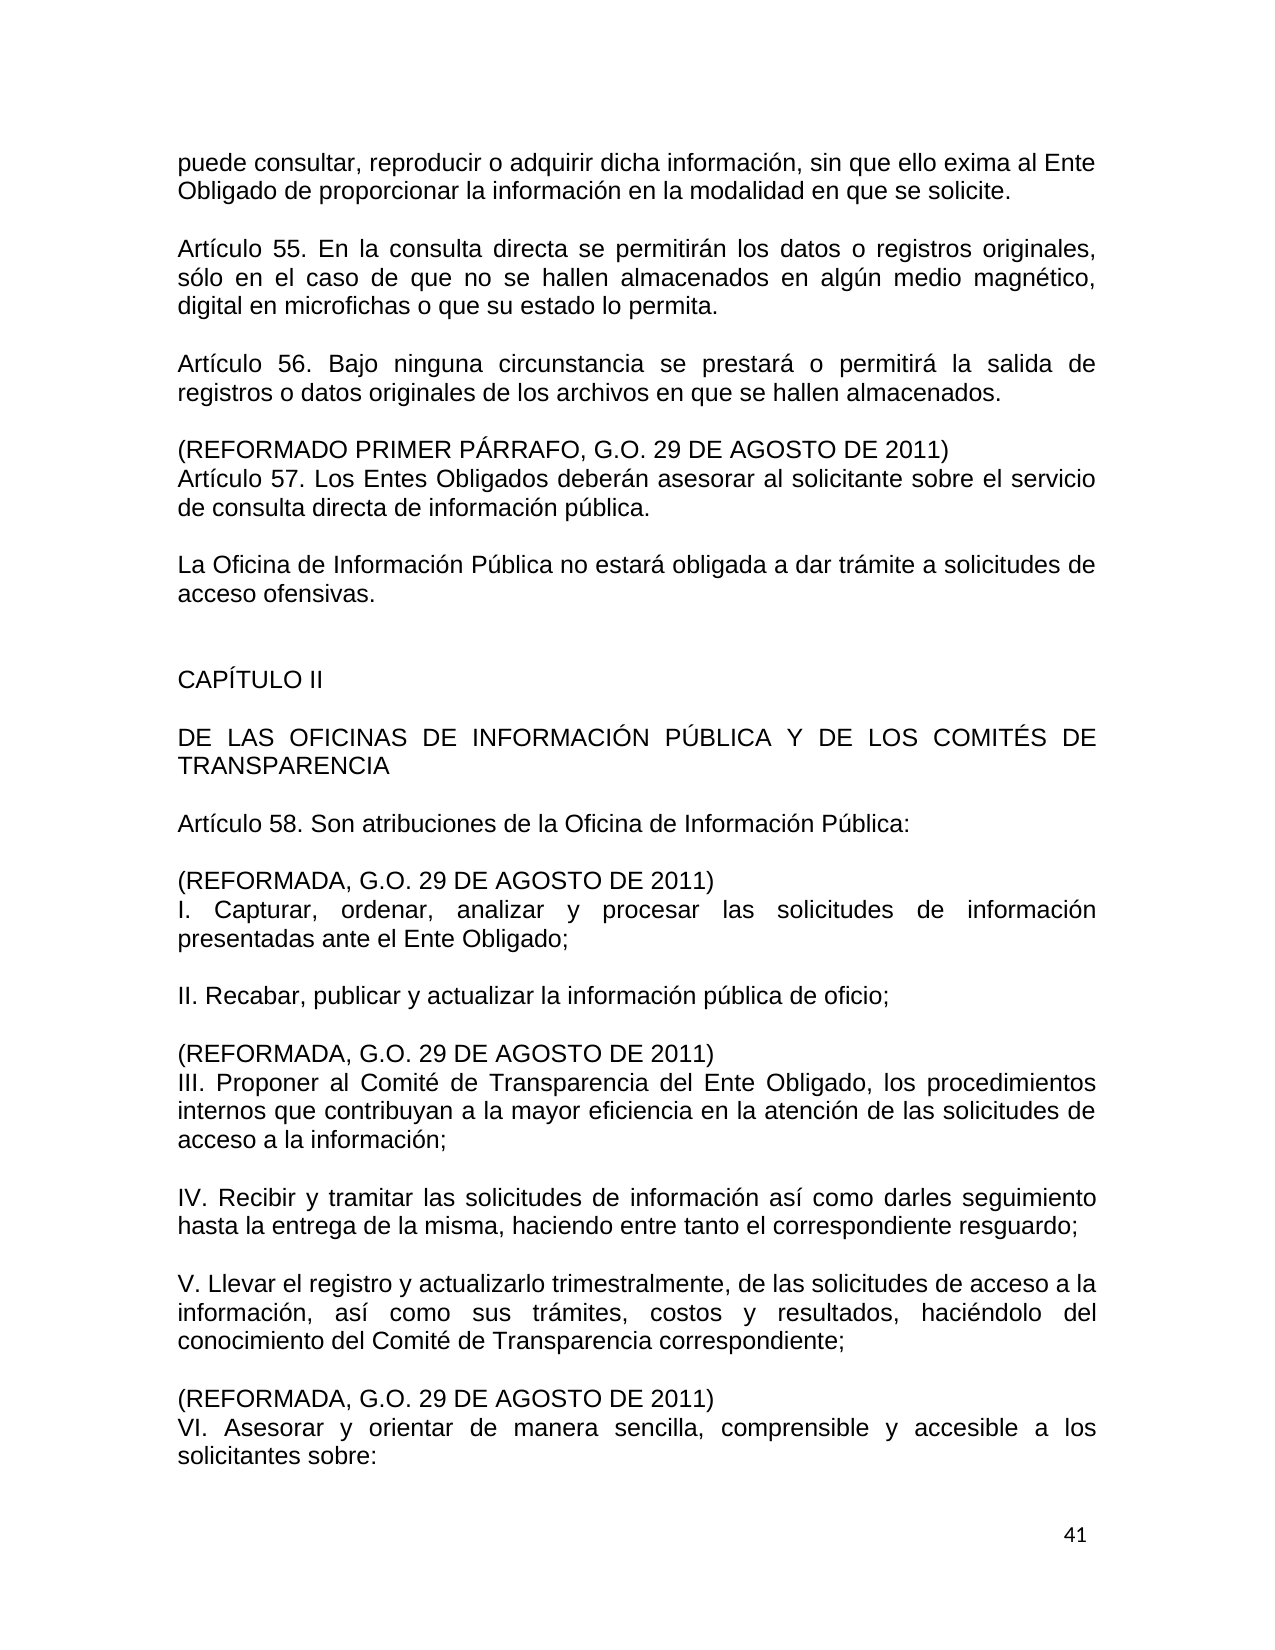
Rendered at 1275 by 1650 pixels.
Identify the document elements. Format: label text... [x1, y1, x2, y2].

text V. Llevar el registro y actualizarlo trimestralmente, de las solicitudes de acceso a la información, así como sus trámites, costos y resultados, haciéndolo del conocimiento del Comité de Transparencia correspondiente; [177, 1269, 1098, 1355]
text (REFORMADA, G.O. 29 DE AGOSTO DE 2011) [177, 1039, 1098, 1068]
text (REFORMADA, G.O. 29 DE AGOSTO DE 2011) [177, 866, 1098, 895]
text Artículo 57. Los Entes Obligados deberán asesorar al solicitante sobre el servicio de consulta directa de información pública. [177, 464, 1098, 521]
text (REFORMADA, G.O. 29 DE AGOSTO DE 2011) [177, 1384, 1098, 1413]
text La Oficina de Información Pública no estará obligada a dar trámite a solicitudes de acceso ofensivas. [177, 550, 1098, 608]
text (REFORMADO PRIMER PÁRRAFO, G.O. 29 DE AGOSTO DE 2011) [177, 435, 1098, 464]
text II. Recabar, publicar y actualizar la información pública de oficio; [177, 981, 1098, 1010]
text Artículo 56. Bajo ninguna circunstancia se prestará o permitirá la salida de registros o datos originales de los archivos en que se hallen almacenados. [177, 349, 1098, 406]
text VI. Asesorar y orientar de manera sencilla, comprensible y accesible a los solicitantes sobre: [177, 1413, 1098, 1470]
text IV. Recibir y tramitar las solicitudes de información así como darles seguimiento hasta la entrega de la misma, haciendo entre tanto el correspondiente resguardo; [177, 1183, 1098, 1240]
text III. Proponer al Comité de Transparencia del Ente Obligado, los procedimientos internos que contribuyan a la mayor eficiencia en la atención de las solicitudes de acceso a la información; [177, 1068, 1098, 1154]
text CAPÍTULO II [177, 665, 1098, 694]
text DE LAS OFICINAS DE INFORMACIÓN PÚBLICA Y DE LOS COMITÉS DE TRANSPARENCIA [177, 723, 1098, 780]
text I. Capturar, ordenar, analizar y procesar las solicitudes de información presentadas ante el Ente Obligado; [177, 895, 1098, 953]
text Artículo 55. En la consulta directa se permitirán los datos o registros originales, sólo en el caso de que no se hallen almacenados en algún medio magnético, digital en microfichas o que su estado lo permita. [177, 234, 1098, 320]
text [177, 148, 1098, 205]
text Artículo 58. Son atribuciones de la Oficina de Información Pública: [177, 809, 1098, 838]
